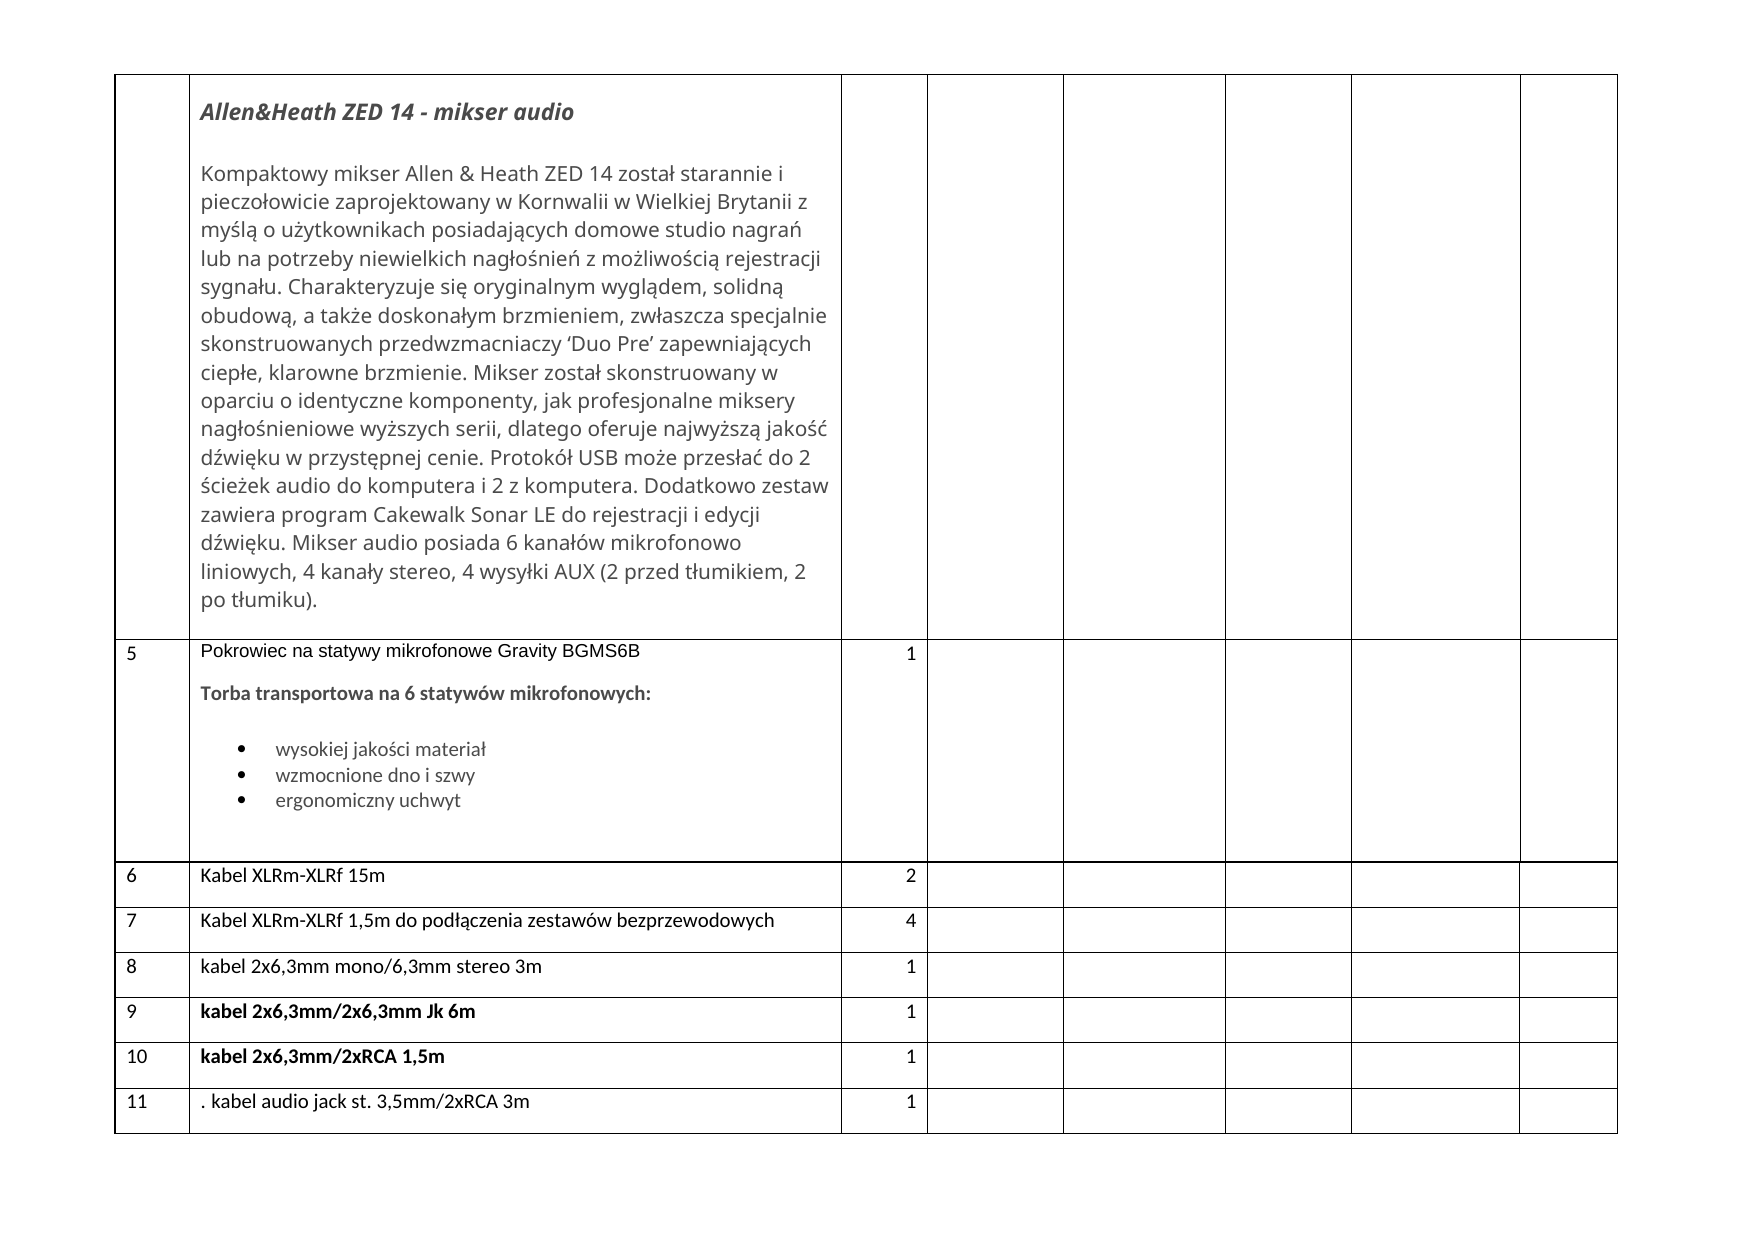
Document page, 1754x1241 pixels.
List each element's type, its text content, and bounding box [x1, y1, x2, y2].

table_cell Pokrowiec na statywy mikrofonowe Gravity BGMS6B Torba transportowa na 6 statywów mikrofonowych: wysokiej jakości materiał wzmocnione dno i szwy ergonomiczny uchwyt [190, 640, 841, 861]
table_cell kabel 2x6,3mm mono/6,3mm stereo 3m [190, 953, 841, 997]
table_cell [1352, 908, 1519, 952]
table_cell [928, 863, 1063, 907]
table_cell [928, 1043, 1063, 1087]
table_cell [1520, 863, 1617, 907]
table_cell [1352, 863, 1519, 907]
table_cell [1520, 998, 1617, 1042]
table_cell [1064, 953, 1225, 997]
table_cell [190, 75, 841, 639]
table_cell [1520, 1043, 1617, 1087]
table_cell [1520, 953, 1617, 997]
table_cell 10 [116, 1043, 189, 1087]
table_cell kabel 2x6,3mm/2x6,3mm Jk 6m [190, 998, 841, 1042]
table_cell [1352, 75, 1520, 639]
table_cell 8 [116, 953, 189, 997]
table_cell [1226, 1043, 1351, 1087]
table_cell [1352, 1043, 1519, 1087]
table_cell 11 [116, 1089, 189, 1133]
table_cell 1 [842, 1089, 927, 1133]
table_cell [928, 75, 1063, 639]
table_cell [1226, 908, 1351, 952]
table_cell 1 [842, 998, 927, 1042]
table_cell 2 [842, 863, 927, 907]
table_cell [928, 953, 1063, 997]
table_cell Kabel XLRm-XLRf 1,5m do podłączenia zestawów bezprzewodowych [190, 908, 841, 952]
table_cell [1520, 908, 1617, 952]
table_cell [1064, 1089, 1225, 1133]
table_cell 4 [116, 75, 189, 639]
table_cell 4 [842, 908, 927, 952]
table_cell [1226, 640, 1351, 861]
table_cell [1226, 75, 1351, 639]
table_cell [1226, 998, 1351, 1042]
table_cell 9 [116, 998, 189, 1042]
table_cell [1064, 863, 1225, 907]
table_cell [1226, 863, 1351, 907]
table_cell 6 [116, 863, 189, 907]
table_cell [1226, 1089, 1351, 1133]
table_cell [1352, 640, 1520, 861]
table_cell [1226, 953, 1351, 997]
table_cell [1352, 998, 1519, 1042]
table_cell [1064, 998, 1225, 1042]
table_cell [928, 640, 1063, 861]
table_cell [1352, 953, 1519, 997]
table_cell [1520, 1089, 1617, 1133]
table_cell kabel 2x6,3mm/2xRCA 1,5m [190, 1043, 841, 1087]
table_cell Kabel XLRm-XLRf 15m [190, 863, 841, 907]
table_cell 1 [842, 640, 927, 861]
table_cell [928, 998, 1063, 1042]
table_cell 5 [116, 640, 189, 861]
table_cell 1 [842, 75, 927, 639]
table_cell 7 [116, 908, 189, 952]
table_cell [928, 908, 1063, 952]
table_cell 1 [842, 953, 927, 997]
table_cell [1064, 75, 1225, 639]
table_cell [1064, 640, 1225, 861]
table_cell . kabel audio jack st. 3,5mm/2xRCA 3m [190, 1089, 841, 1133]
table_cell [928, 1089, 1063, 1133]
table_cell [1521, 640, 1617, 861]
table_cell [1064, 908, 1225, 952]
table_cell 1 [842, 1043, 927, 1087]
table_cell [1064, 1043, 1225, 1087]
table_cell [1352, 1089, 1519, 1133]
table_cell [1521, 75, 1617, 639]
